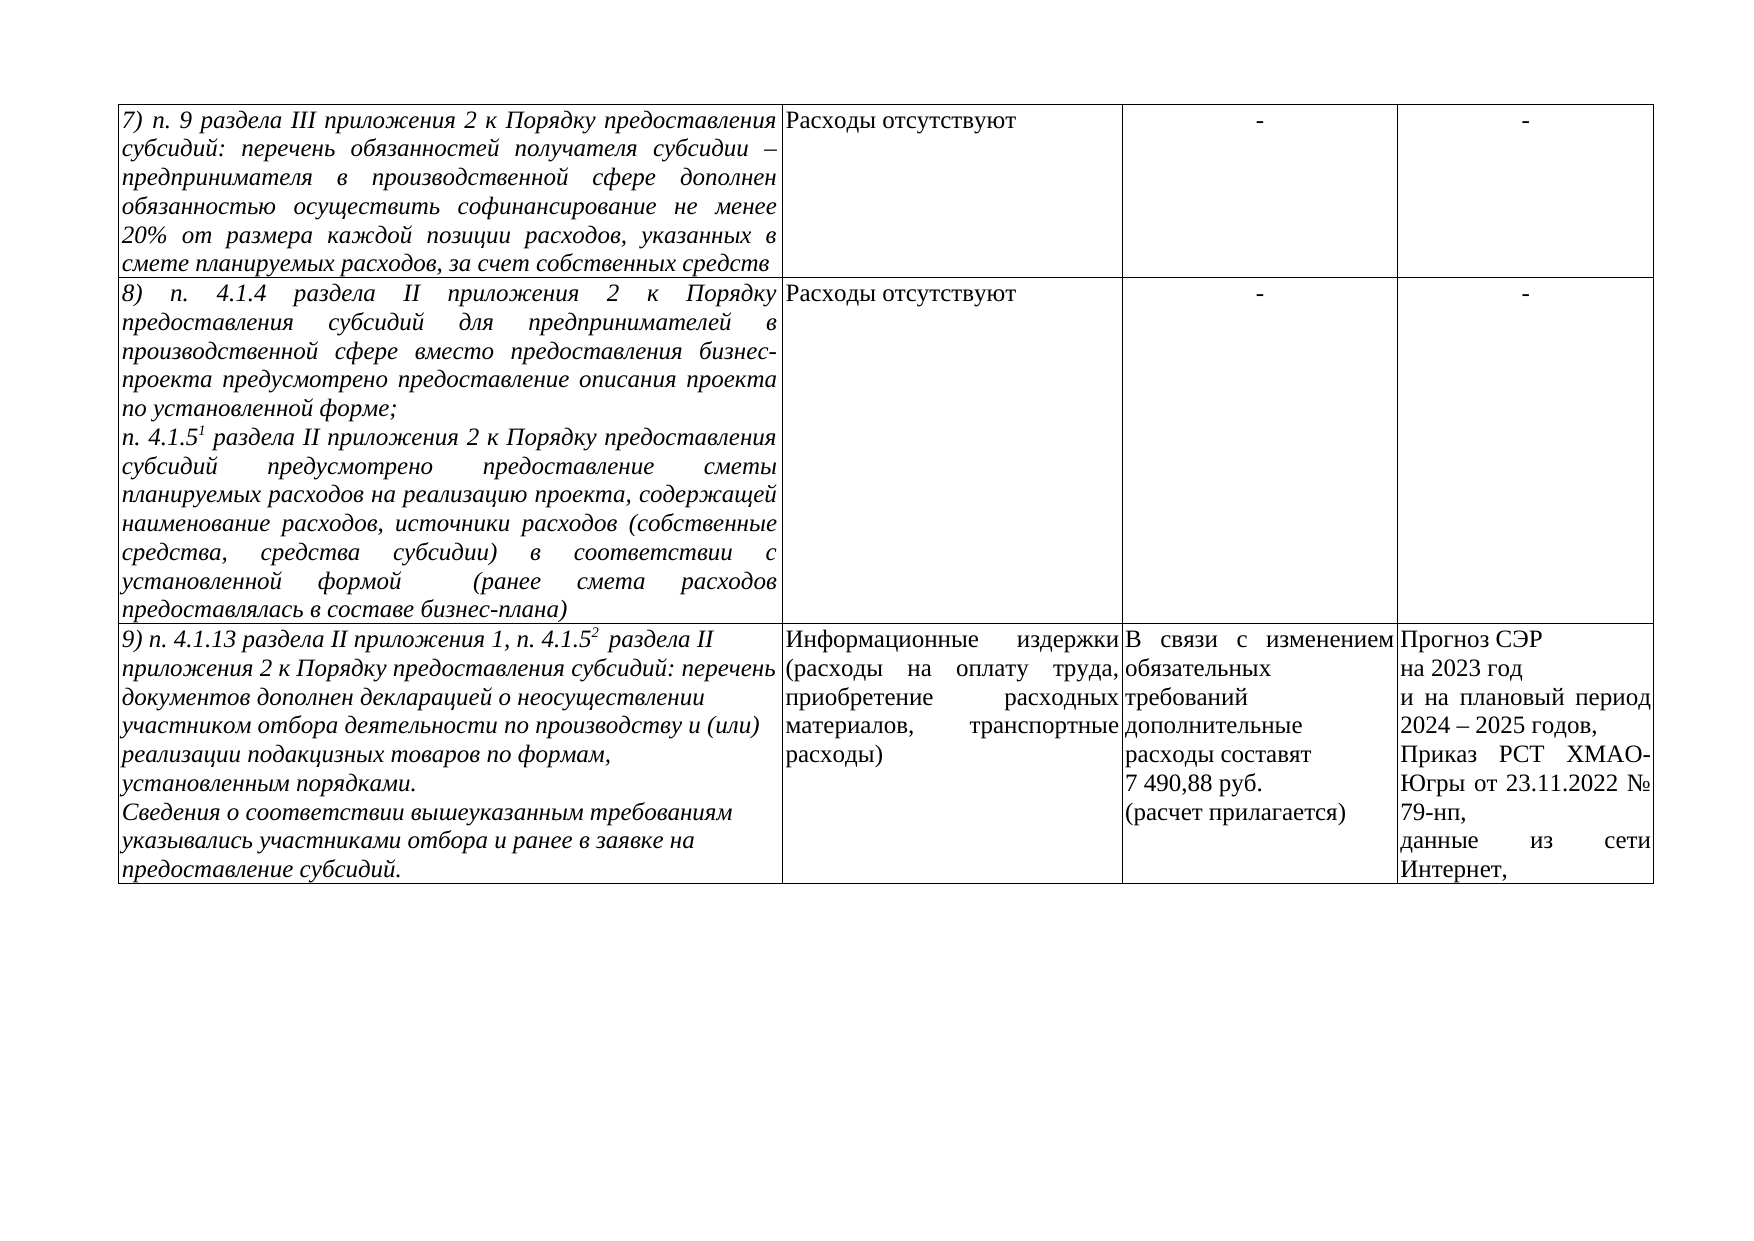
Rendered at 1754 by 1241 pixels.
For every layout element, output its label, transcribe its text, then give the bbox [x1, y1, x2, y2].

table_cell - [1123, 278, 1397, 623]
table_cell - [1123, 105, 1397, 277]
table_cell - [1398, 278, 1653, 623]
table_cell - [1398, 105, 1653, 277]
table_cell Расходы отсутствуют [783, 105, 1122, 277]
table_cell Расходы отсутствуют [783, 278, 1122, 623]
table_cell 8) п. 4.1.4 раздела II приложения 2 к Порядку предоставления субсидий для предпринимателей в производственной сфере вместо предоставления бизнес-проекта предусмотрено предоставление описания проекта по установленной форме; п. 4.1.51 раздела II приложения 2 к Порядку предоставления субсидий предусмотрено предоставление сметы планируемых расходов на реализацию проекта, содержащей наименование расходов, источники расходов (собственные средства, средства субсидии) в соответствии с установленной формой (ранее смета расходов предоставлялась в составе бизнес-плана) [119, 278, 782, 623]
table_cell 9) п. 4.1.13 раздела II приложения 1, п. 4.1.52 раздела II приложения 2 к Порядку предоставления субсидий: перечень документов дополнен декларацией о неосуществлении участником отбора деятельности по производству и (или) реализации подакцизных товаров по формам, установленным порядками. Сведения о соответствии вышеуказанным требованиям указывались участниками отбора и ранее в заявке на предоставление субсидий. [119, 624, 782, 883]
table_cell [1123, 624, 1397, 883]
table_cell 7) п. 9 раздела III приложения 2 к Порядку предоставления субсидий: перечень обязанностей получателя субсидии – предпринимателя в производственной сфере дополнен обязанностью осуществить софинансирование не менее 20% от размера каждой позиции расходов, указанных в смете планируемых расходов, за счет собственных средств [119, 105, 782, 277]
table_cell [1398, 624, 1653, 883]
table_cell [783, 624, 1122, 883]
